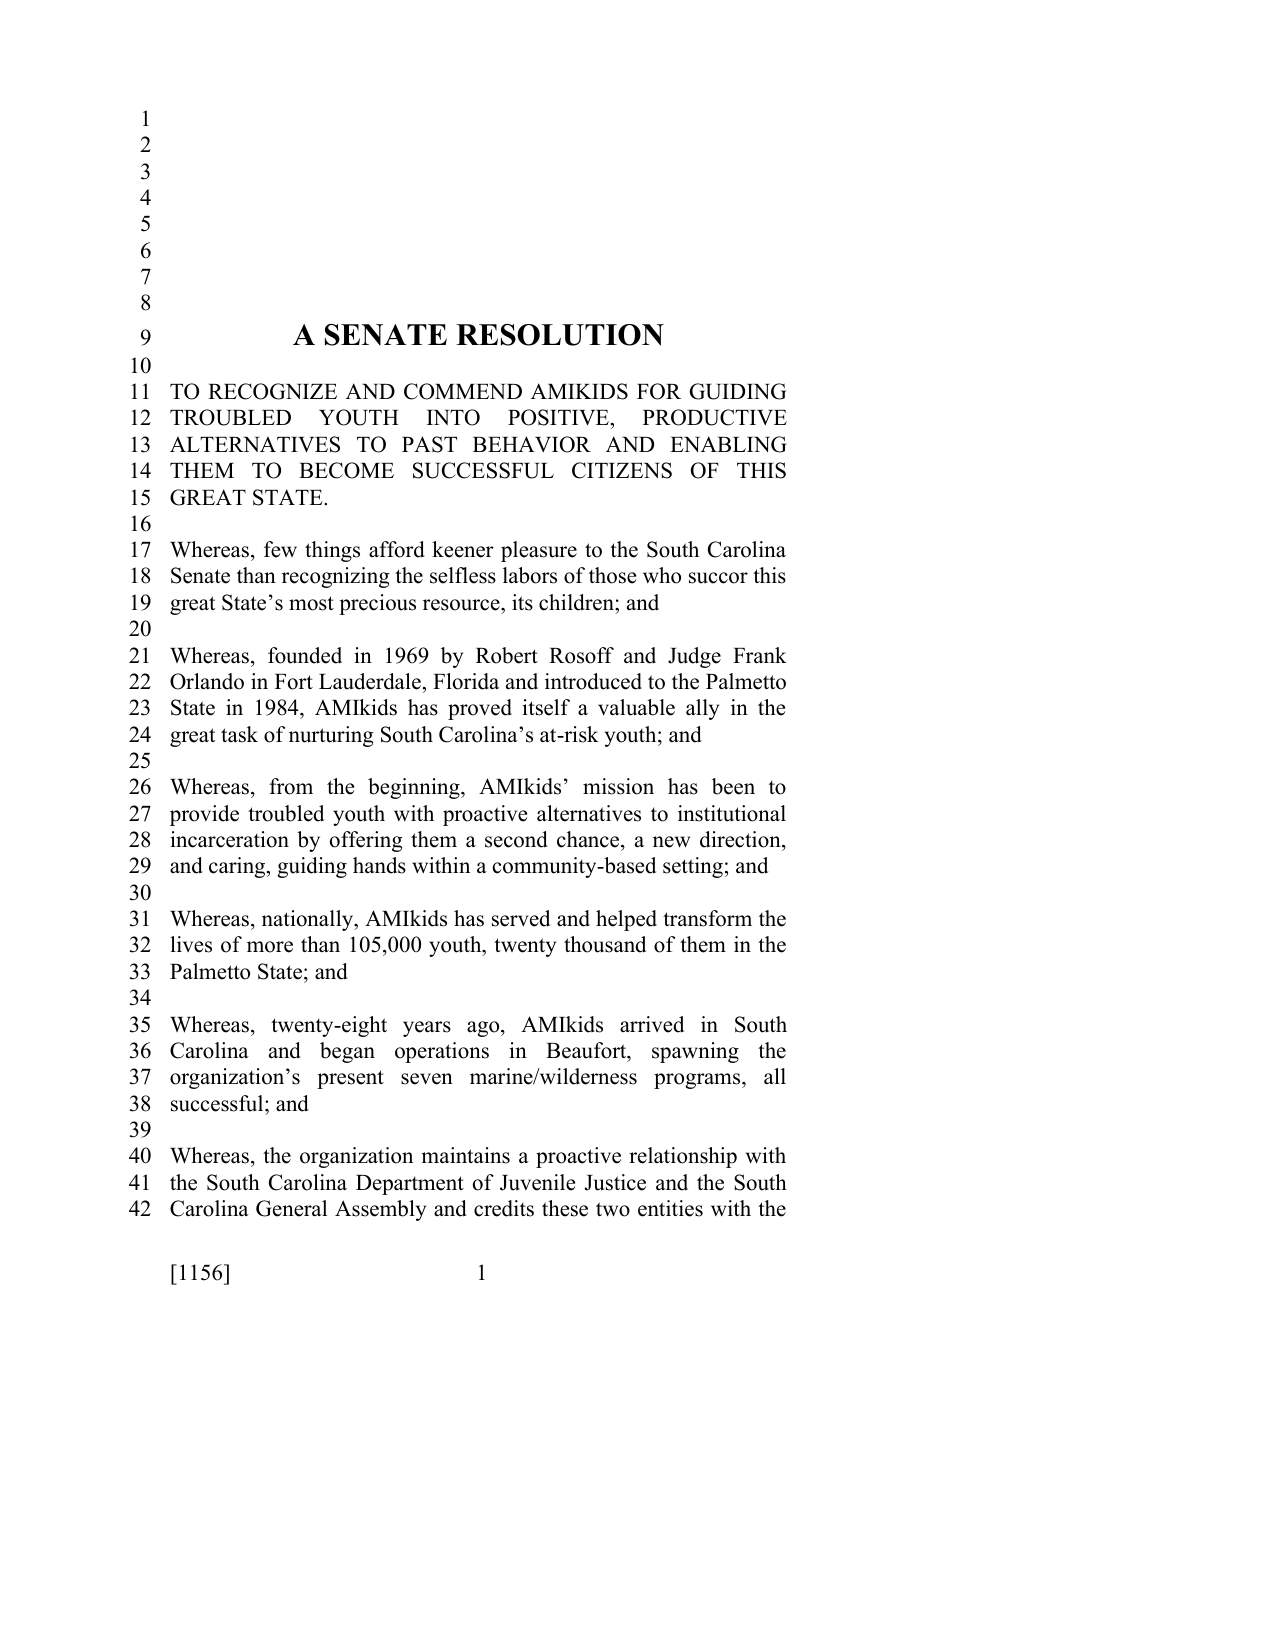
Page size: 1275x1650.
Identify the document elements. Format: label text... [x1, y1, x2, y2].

text TO RECOGNIZE AND COMMEND AMIKIDS FOR GUIDING TROUBLED YOUTH INTO POSITIVE, PRODUCTIVE ALTERNATIVES TO PAST BEHAVIOR AND ENABLING THEM TO BECOME SUCCESSFUL CITIZENS OF THIS GREAT STATE. [169, 378, 787, 510]
text A SENATE RESOLUTION [169, 316, 787, 352]
text Whereas, nationally, AMIkids has served and helped transform the lives of more than 105,000 youth, twenty thousand of them in the Palmetto State; and [169, 905, 787, 984]
text Whereas, founded in 1969 by Robert Rosoff and Judge Frank Orlando in Fort Lauderdale, Florida and introduced to the Palmetto State in 1984, AMIkids has proved itself a valuable ally in the great task of nurturing South Carolina’s at-risk youth; and [169, 642, 787, 747]
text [169, 1142, 787, 1221]
text Whereas, from the beginning, AMIkids’ mission has been to provide troubled youth with proactive alternatives to institutional incarceration by offering them a second chance, a new direction, and caring, guiding hands within a community-based setting; and [169, 773, 787, 879]
text Whereas, few things afford keener pleasure to the South Carolina Senate than recognizing the selfless labors of those who succor this great State’s most precious resource, its children; and [169, 536, 787, 615]
text Whereas, twenty-eight years ago, AMIkids arrived in South Carolina and began operations in Beaufort, spawning the organization’s present seven marine/wilderness programs, all successful; and [169, 1011, 787, 1116]
